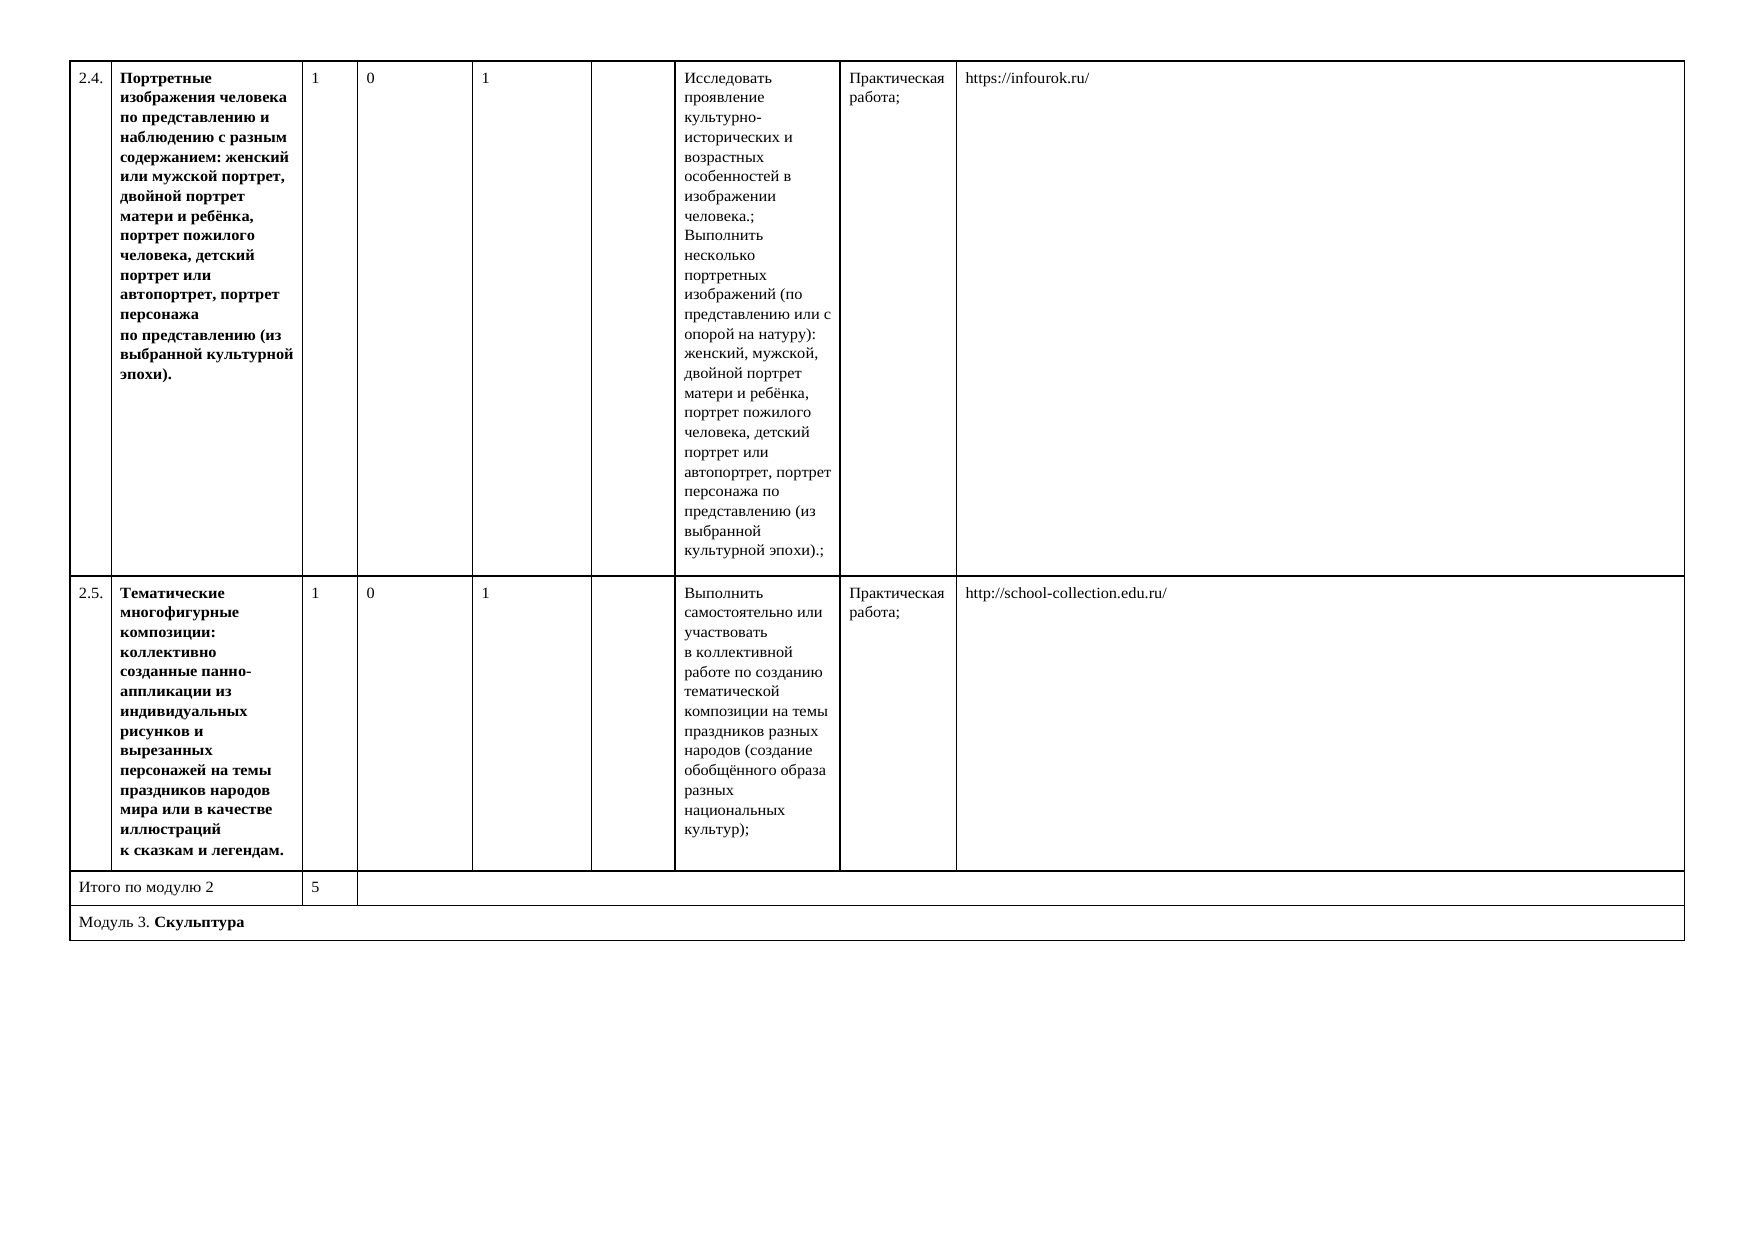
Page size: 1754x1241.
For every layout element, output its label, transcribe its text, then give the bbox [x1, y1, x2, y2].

table_cell [592, 577, 674, 870]
table_cell 1 [303, 577, 357, 870]
table_cell 5 [303, 872, 357, 905]
table_header 2.4. [71, 62, 111, 575]
table_cell http://school-collection.edu.ru/ [957, 577, 1684, 870]
table_header Практическая работа; [841, 62, 956, 575]
table_cell Выполнить самостоятельно или участвовать в коллективной работе по созданию тематической композиции на темы праздников разных народов (создание обобщённого образа разных национальных культур); [676, 577, 839, 870]
table_header 1 [303, 62, 357, 575]
table_header 1 [473, 62, 591, 575]
table_cell Модуль 3. Скульптура [71, 906, 1684, 939]
table_cell [358, 872, 1684, 905]
table_header https://infourok.ru/ [957, 62, 1684, 575]
table_cell 2.5. [71, 577, 111, 870]
table_cell 0 [358, 577, 472, 870]
table_cell Итого по модулю 2 [71, 872, 302, 905]
table_cell Тематические многофигурные композиции: коллективно созданные панно- аппликации из индивидуальных рисунков и вырезанных персонажей на темы праздников народов мира или в качестве иллюстраций к сказкам и легендам. [112, 577, 302, 870]
table_cell Практическая работа; [841, 577, 956, 870]
table_header Исследовать проявление культурно- исторических и возрастных особенностей в изображении человека.; Выполнить несколько портретных изображений (по представлению или с опорой на натуру): женский, мужской, двойной портрет матери и ребёнка, портрет пожилого человека, детский портрет или автопортрет, портрет персонажа по представлению (из выбранной культурной эпохи).; [676, 62, 839, 575]
table_header Портретные изображения человека по представлению и наблюдению с разным содержанием: женский или мужской портрет, двойной портрет матери и ребёнка, портрет пожилого человека, детский портрет или автопортрет, портрет персонажа по представлению (из выбранной культурной эпохи). [112, 62, 302, 575]
table_header 0 [358, 62, 472, 575]
table_header [592, 62, 674, 575]
table_cell 1 [473, 577, 591, 870]
